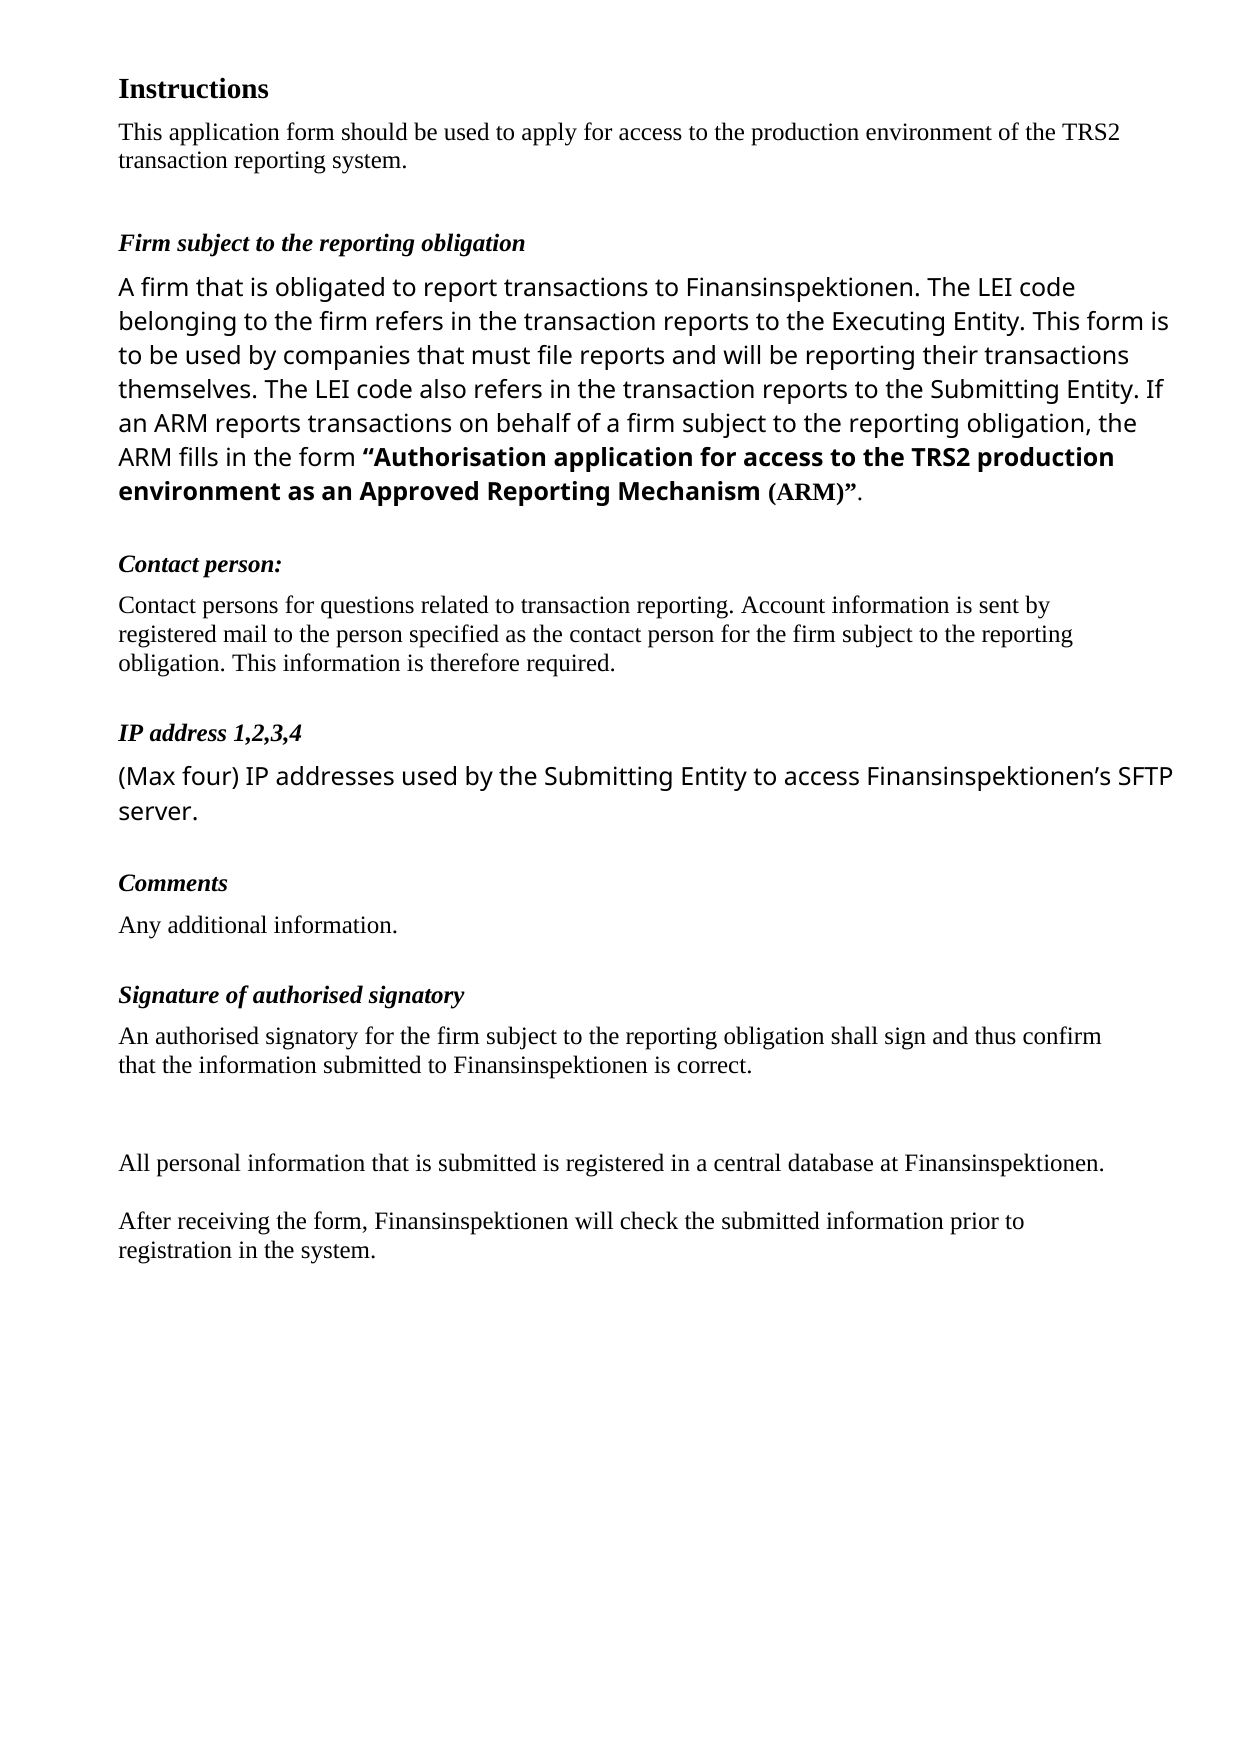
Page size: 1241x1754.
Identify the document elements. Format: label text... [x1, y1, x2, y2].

text All personal information that is submitted is registered in a central database at Finansinspektionen. [118, 1148, 1122, 1177]
text Any additional information. [118, 910, 1181, 938]
text After receiving the form, Finansinspektionen will check the submitted information prior to registration in the system. [118, 1206, 1122, 1263]
subtitle An authorised signatory for the firm subject to the reporting obligation shall sign and thus confirm that the information submitted to Finansinspektionen is correct. [118, 1021, 1122, 1078]
subtitle IP address 1,2,3,4 [118, 718, 1122, 747]
subtitle Contact person: [118, 549, 1122, 578]
text Instructions [118, 71, 1181, 104]
subtitle This application form should be used to apply for access to the production environment of the TRS2 transaction reporting system. [118, 117, 1122, 174]
text A firm that is obligated to report transactions to Finansinspektionen. The LEI code belonging to the firm refers in the transaction reports to the Executing Entity. This form is to be used by companies that must file reports and will be reporting their transactions themselves. The LEI code also refers in the transaction reports to the Submitting Entity. If an ARM reports transactions on behalf of a firm subject to the reporting obligation, the ARM fills in the form “Authorisation application for access to the TRS2 production environment as an Approved Reporting Mechanism (ARM)”. [118, 269, 1181, 508]
text (Max four) IP addresses used by the Submitting Entity to access Finansinspektionen’s SFTP server. [118, 759, 1181, 827]
subtitle Firm subject to the reporting obligation [118, 228, 1122, 257]
subtitle Signature of authorised signatory [118, 980, 1122, 1008]
text Contact persons for questions related to transaction reporting. Account information is sent by registered mail to the person specified as the contact person for the firm subject to the reporting obligation. This information is therefore required. [118, 590, 1122, 677]
subtitle Comments [118, 868, 1122, 897]
